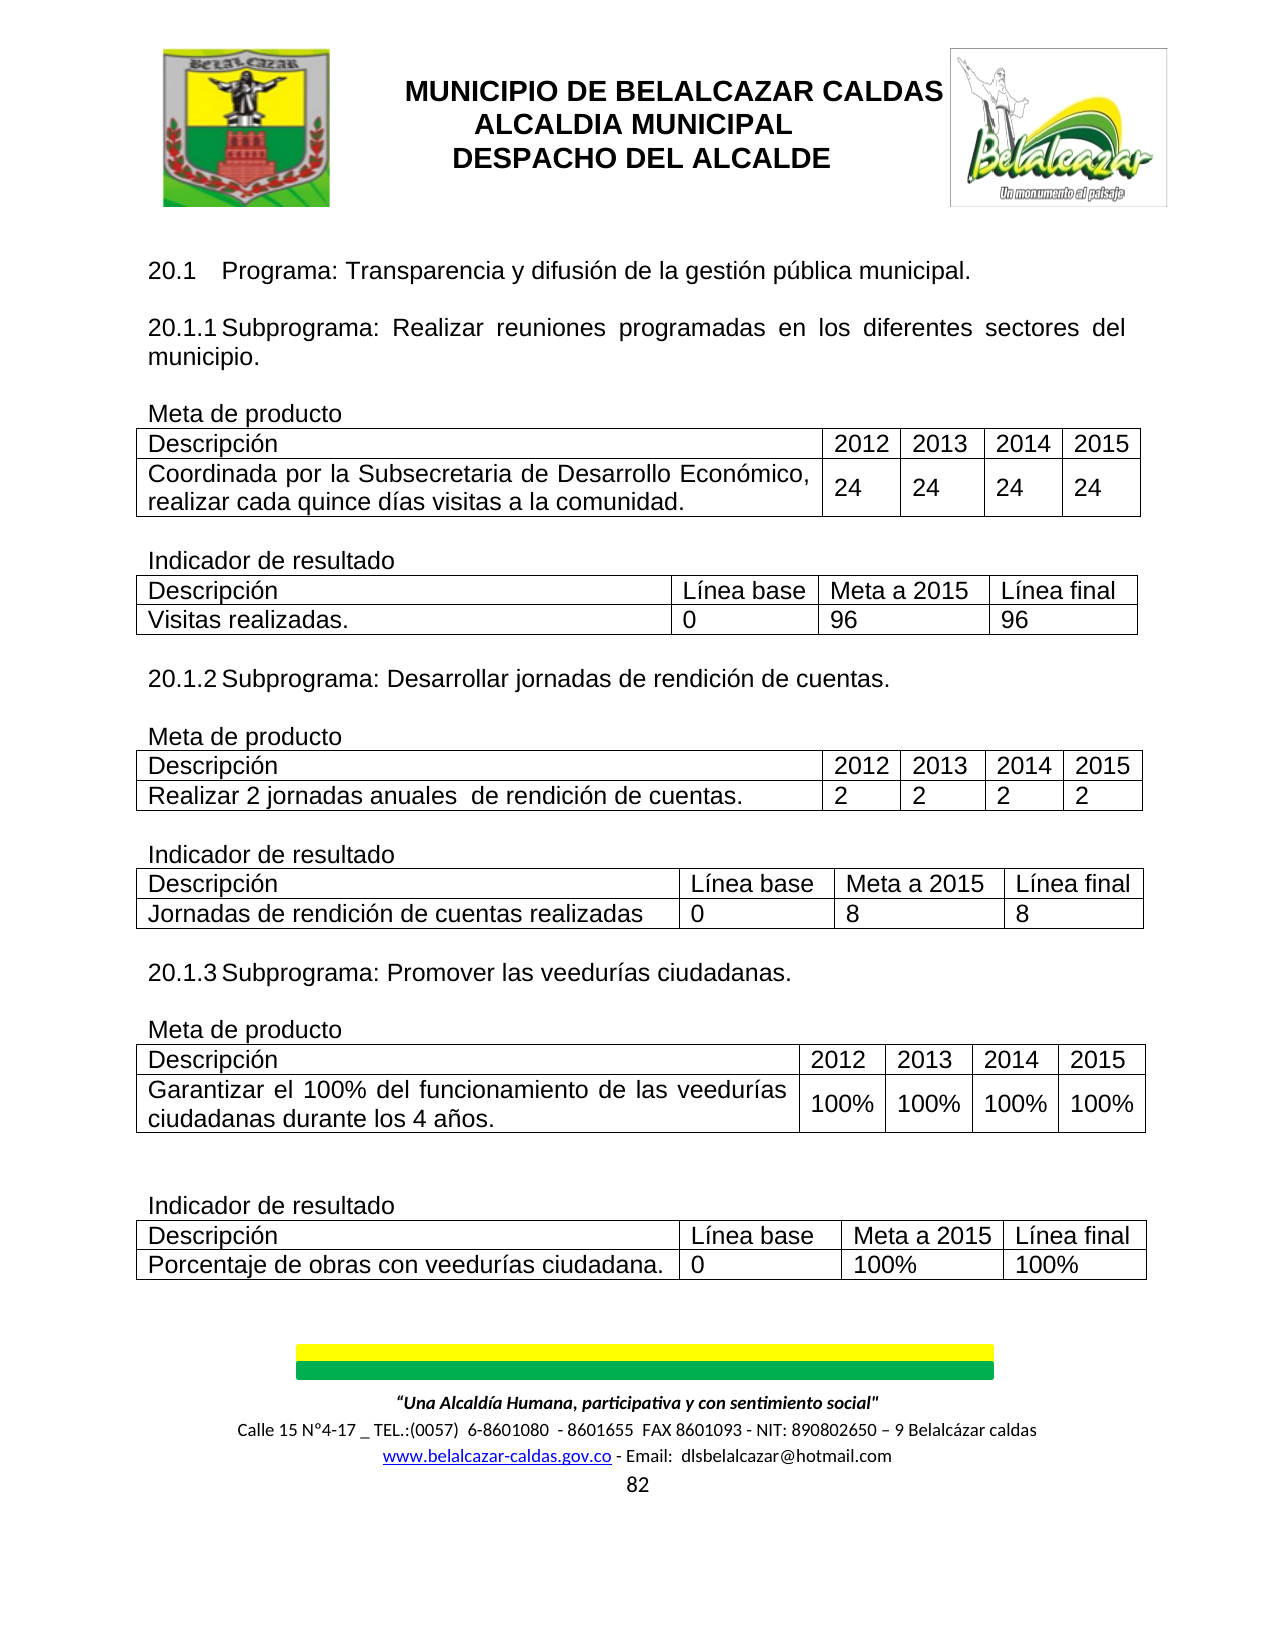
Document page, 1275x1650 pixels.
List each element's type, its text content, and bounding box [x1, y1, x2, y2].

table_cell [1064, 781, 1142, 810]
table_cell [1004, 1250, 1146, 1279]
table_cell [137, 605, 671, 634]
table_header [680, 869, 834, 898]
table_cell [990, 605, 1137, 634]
list Programa: Transparencia y difusión de la gestión pública municipal. [148, 256, 1127, 285]
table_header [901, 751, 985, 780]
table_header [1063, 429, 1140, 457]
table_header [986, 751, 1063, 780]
picture [950, 48, 1168, 207]
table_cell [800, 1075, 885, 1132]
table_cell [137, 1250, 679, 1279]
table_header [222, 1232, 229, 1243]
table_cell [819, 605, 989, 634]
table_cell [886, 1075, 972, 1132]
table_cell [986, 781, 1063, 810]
list Subprograma: Realizar reuniones programadas en los diferentes sectores del municipio. [148, 313, 1127, 370]
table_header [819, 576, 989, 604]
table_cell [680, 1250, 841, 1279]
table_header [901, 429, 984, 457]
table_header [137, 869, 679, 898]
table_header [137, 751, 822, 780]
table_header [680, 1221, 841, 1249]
text Meta de producto [148, 721, 1127, 750]
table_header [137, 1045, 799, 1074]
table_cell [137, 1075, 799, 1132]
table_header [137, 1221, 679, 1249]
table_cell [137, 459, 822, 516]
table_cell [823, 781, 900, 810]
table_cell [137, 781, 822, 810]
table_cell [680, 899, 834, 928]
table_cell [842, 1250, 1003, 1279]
list Subprograma: Desarrollar jornadas de rendición de cuentas. [148, 664, 1127, 693]
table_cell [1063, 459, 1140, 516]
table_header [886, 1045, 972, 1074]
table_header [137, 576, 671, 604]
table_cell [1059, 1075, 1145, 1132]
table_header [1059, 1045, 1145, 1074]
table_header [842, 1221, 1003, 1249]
picture [162, 48, 330, 207]
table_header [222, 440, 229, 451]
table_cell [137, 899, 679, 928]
list Subprograma: Promover las veedurías ciudadanas. [148, 958, 1127, 986]
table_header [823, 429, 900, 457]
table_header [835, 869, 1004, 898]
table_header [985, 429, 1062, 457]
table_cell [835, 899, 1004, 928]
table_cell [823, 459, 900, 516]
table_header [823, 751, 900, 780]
text Indicador de resultado [148, 1191, 1127, 1219]
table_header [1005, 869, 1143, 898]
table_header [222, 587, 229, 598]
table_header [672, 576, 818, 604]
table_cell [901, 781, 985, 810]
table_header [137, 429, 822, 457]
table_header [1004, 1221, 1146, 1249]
text Meta de producto [148, 1015, 1127, 1044]
text Indicador de resultado [148, 546, 1127, 574]
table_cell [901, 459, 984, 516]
text Indicador de resultado [148, 839, 1127, 868]
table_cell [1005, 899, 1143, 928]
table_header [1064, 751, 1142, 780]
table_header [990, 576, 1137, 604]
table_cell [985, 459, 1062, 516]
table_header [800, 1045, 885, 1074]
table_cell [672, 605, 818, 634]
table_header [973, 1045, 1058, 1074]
text Meta de producto [148, 399, 1127, 428]
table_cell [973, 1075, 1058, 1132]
